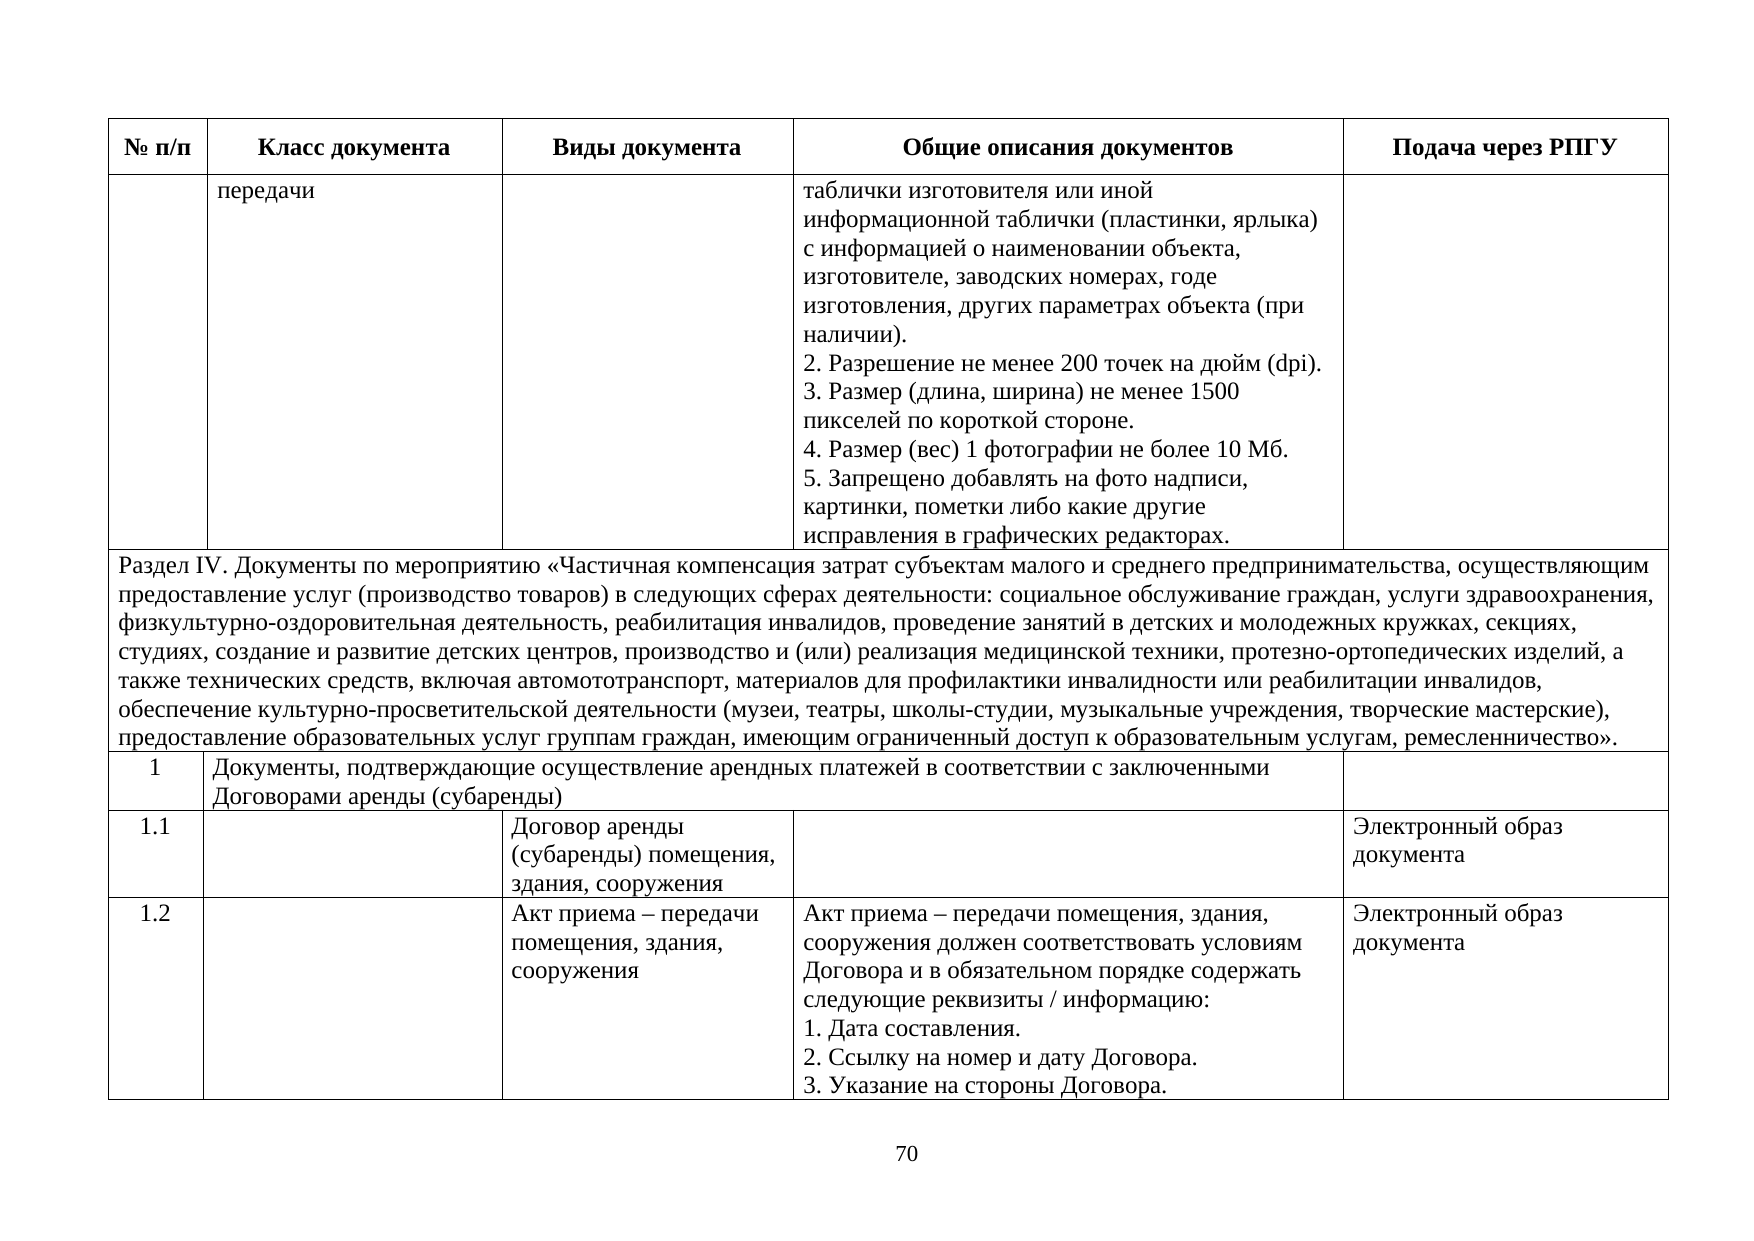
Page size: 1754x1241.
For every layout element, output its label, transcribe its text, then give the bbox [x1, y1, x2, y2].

table_cell Электронный образ документа [1344, 898, 1668, 1099]
table_cell 9 [109, 175, 207, 549]
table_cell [503, 898, 793, 1099]
table_cell [204, 898, 502, 1099]
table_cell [794, 175, 1343, 549]
table_cell Раздел IV. Документы по мероприятию «Частичная компенсация затрат субъектам малого и среднего предпринимательства, осуществляющим предоставление услуг (производство товаров) в следующих сферах деятельности: социальное обслуживание граждан, услуги здравоохранения, физкультурно-оздоровительная деятельность, реабилитация инвалидов, проведение занятий в детских и молодежных кружках, секциях, студиях, создание и развитие детских центров, производство и (или) реализация медицинской техники, протезно-ортопедических изделий, а также технических средств, включая автомототранспорт, материалов для профилактики инвалидности или реабилитации инвалидов, обеспечение культурно-просветительской деятельности (музеи, театры, школы-студии, музыкальные учреждения, творческие мастерские), предоставление образовательных услуг группам граждан, имеющим ограниченный доступ к образовательным услугам, ремесленничество». [109, 550, 1668, 751]
table_cell [1344, 752, 1668, 810]
table_cell [503, 175, 793, 549]
table_cell Документы, подтверждающие осуществление арендных платежей в соответствии с заключенными Договорами аренды (субаренды) [204, 752, 1343, 810]
table_header Подача через РПГУ [1344, 119, 1668, 174]
table_cell Договор аренды (субаренды) помещения, здания, сооружения [503, 811, 793, 897]
table_cell [204, 811, 502, 897]
table_cell 1.2 [109, 898, 203, 1099]
table_header Виды документа [503, 119, 793, 174]
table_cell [208, 175, 502, 549]
table_cell 1.1 [109, 811, 203, 897]
table_header Класс документа [208, 119, 502, 174]
table_header Общие описания документов [794, 119, 1343, 174]
table_cell [794, 811, 1343, 897]
table_cell Электронный образ документа [1344, 811, 1668, 897]
table_cell 1 [109, 752, 203, 810]
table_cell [794, 898, 1343, 1099]
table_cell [1344, 175, 1668, 549]
table_header № п/п [109, 119, 207, 174]
